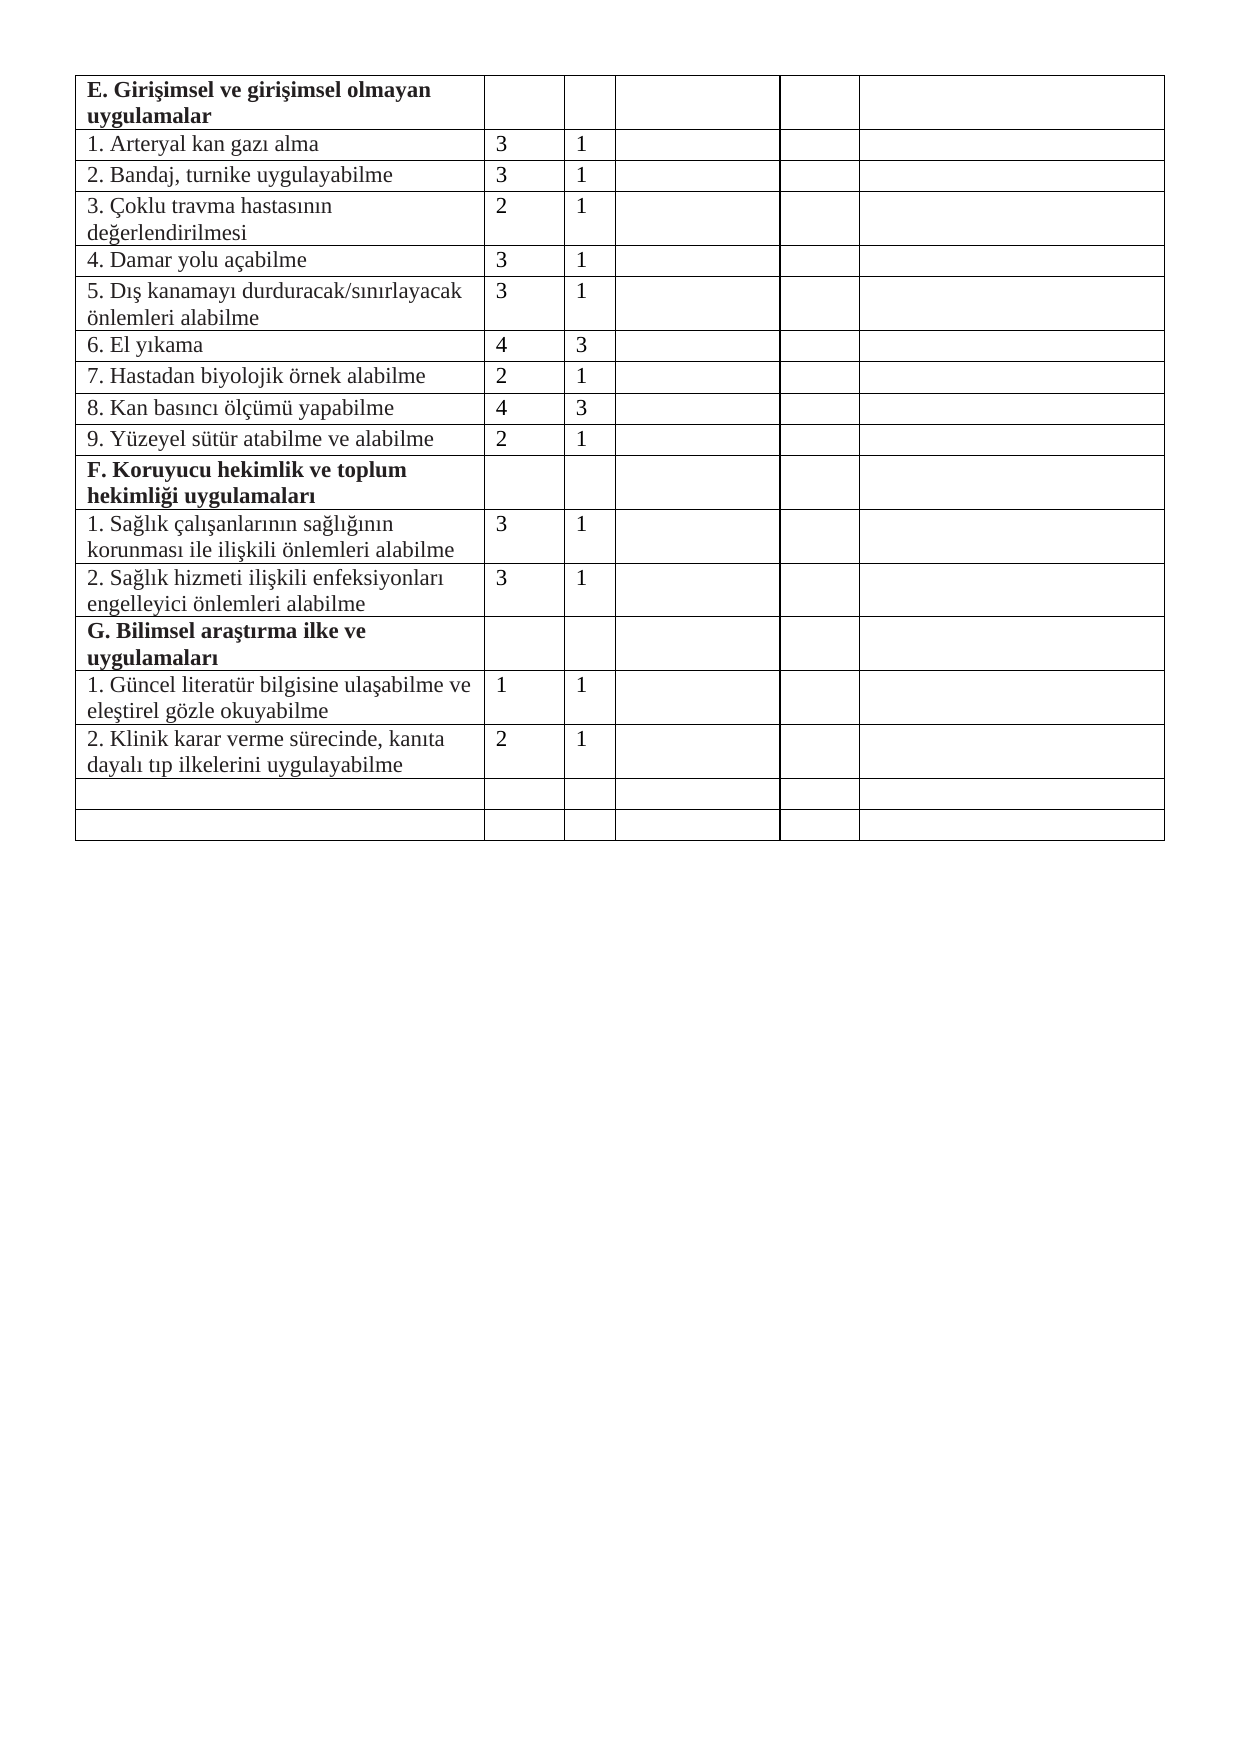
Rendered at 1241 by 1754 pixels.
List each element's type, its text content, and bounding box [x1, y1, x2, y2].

table_cell 3 [485, 277, 564, 330]
table_cell [860, 725, 1164, 777]
table_cell [616, 192, 779, 245]
table_cell [781, 564, 859, 616]
table_cell [860, 331, 1164, 361]
table_cell [616, 725, 779, 777]
table_cell [781, 130, 859, 160]
table_cell 2. Klinik karar verme sürecinde, kanıta dayalı tıp ilkelerini uygulayabilme [76, 725, 484, 777]
table_cell 2. Sağlık hizmeti ilişkili enfeksiyonları engelleyici önlemleri alabilme [76, 564, 484, 616]
table_cell [781, 277, 859, 330]
table_cell [616, 394, 779, 424]
table_cell [616, 779, 779, 809]
table_cell [860, 510, 1164, 562]
table_cell [781, 725, 859, 777]
table_cell 1. Arteryal kan gazı alma [76, 130, 484, 160]
table_cell [76, 810, 484, 840]
table_cell 1 [485, 671, 564, 724]
table_cell 2 [485, 725, 564, 777]
table_cell [860, 810, 1164, 840]
table_cell 1 [565, 277, 615, 330]
table_cell [565, 779, 615, 809]
table_cell [781, 192, 859, 245]
table_cell F. Koruyucu hekimlik ve toplum hekimliği uygulamaları [76, 456, 484, 509]
table_cell 1 [565, 510, 615, 562]
table_cell E. Girişimsel ve girişimsel olmayan uygulamalar [76, 76, 484, 129]
table_cell [781, 779, 859, 809]
table_cell 3 [565, 331, 615, 361]
table_cell [860, 362, 1164, 392]
table_cell [781, 671, 859, 724]
table_cell [860, 246, 1164, 276]
table_cell 1. Sağlık çalışanlarının sağlığının korunması ile ilişkili önlemleri alabilme [76, 510, 484, 562]
table_cell 3 [485, 246, 564, 276]
table_cell [860, 671, 1164, 724]
table_cell 7. Hastadan biyolojik örnek alabilme [76, 362, 484, 392]
table_cell 3 [485, 564, 564, 616]
table_cell [616, 161, 779, 191]
table_cell 3 [485, 161, 564, 191]
table_cell [781, 246, 859, 276]
table_cell 4 [485, 331, 564, 361]
table_cell 3. Çoklu travma hastasının değerlendirilmesi [76, 192, 484, 245]
table_cell [860, 779, 1164, 809]
table_cell 2 [485, 425, 564, 455]
table_cell [616, 425, 779, 455]
table_cell [781, 76, 859, 129]
table_cell [616, 617, 779, 670]
table_cell [616, 810, 779, 840]
table_cell [565, 76, 615, 129]
table_cell [781, 394, 859, 424]
table_cell 3 [565, 394, 615, 424]
table_cell 1 [565, 192, 615, 245]
table_cell 2. Bandaj, turnike uygulayabilme [76, 161, 484, 191]
table_cell [616, 564, 779, 616]
table_cell [485, 76, 564, 129]
table_cell 9. Yüzeyel sütür atabilme ve alabilme [76, 425, 484, 455]
table_cell 4. Damar yolu açabilme [76, 246, 484, 276]
table_cell [781, 510, 859, 562]
table_cell [485, 810, 564, 840]
table_cell [781, 331, 859, 361]
table_cell 1 [565, 725, 615, 777]
table_cell 1. Güncel literatür bilgisine ulaşabilme ve eleştirel gözle okuyabilme [76, 671, 484, 724]
table_cell 6. El yıkama [76, 331, 484, 361]
table_cell [76, 779, 484, 809]
table_cell [616, 76, 779, 129]
table_cell 1 [565, 425, 615, 455]
table_cell G. Bilimsel araştırma ilke ve uygulamaları [76, 617, 484, 670]
table_cell 3 [485, 130, 564, 160]
table_cell [860, 425, 1164, 455]
table_cell [781, 362, 859, 392]
table_cell 8. Kan basıncı ölçümü yapabilme [76, 394, 484, 424]
table_cell [781, 617, 859, 670]
table_cell [781, 456, 859, 509]
table_cell [616, 246, 779, 276]
table_cell 1 [565, 130, 615, 160]
table_cell [781, 810, 859, 840]
table_cell 1 [565, 671, 615, 724]
table_cell 1 [565, 246, 615, 276]
table_cell 4 [485, 394, 564, 424]
table_cell [565, 810, 615, 840]
table_cell [860, 76, 1164, 129]
table_cell [485, 456, 564, 509]
table_cell [616, 456, 779, 509]
table_cell 1 [565, 564, 615, 616]
table_cell [860, 456, 1164, 509]
table_cell [565, 617, 615, 670]
table_cell [485, 617, 564, 670]
table_cell [860, 394, 1164, 424]
table_cell 1 [565, 362, 615, 392]
table_cell [616, 331, 779, 361]
table_cell [616, 510, 779, 562]
table_cell 3 [485, 510, 564, 562]
table_cell [781, 161, 859, 191]
table_cell 5. Dış kanamayı durduracak/sınırlayacak önlemleri alabilme [76, 277, 484, 330]
table_cell [860, 617, 1164, 670]
table_cell 2 [485, 192, 564, 245]
table_cell [860, 564, 1164, 616]
table_cell [616, 362, 779, 392]
table_cell [616, 277, 779, 330]
table_cell [860, 161, 1164, 191]
table_cell [616, 671, 779, 724]
table_cell 1 [565, 161, 615, 191]
table_cell [781, 425, 859, 455]
table_cell [860, 130, 1164, 160]
table_cell [860, 192, 1164, 245]
table_cell 2 [485, 362, 564, 392]
table_cell [860, 277, 1164, 330]
table_cell [485, 779, 564, 809]
table_cell [565, 456, 615, 509]
table_cell [616, 130, 779, 160]
